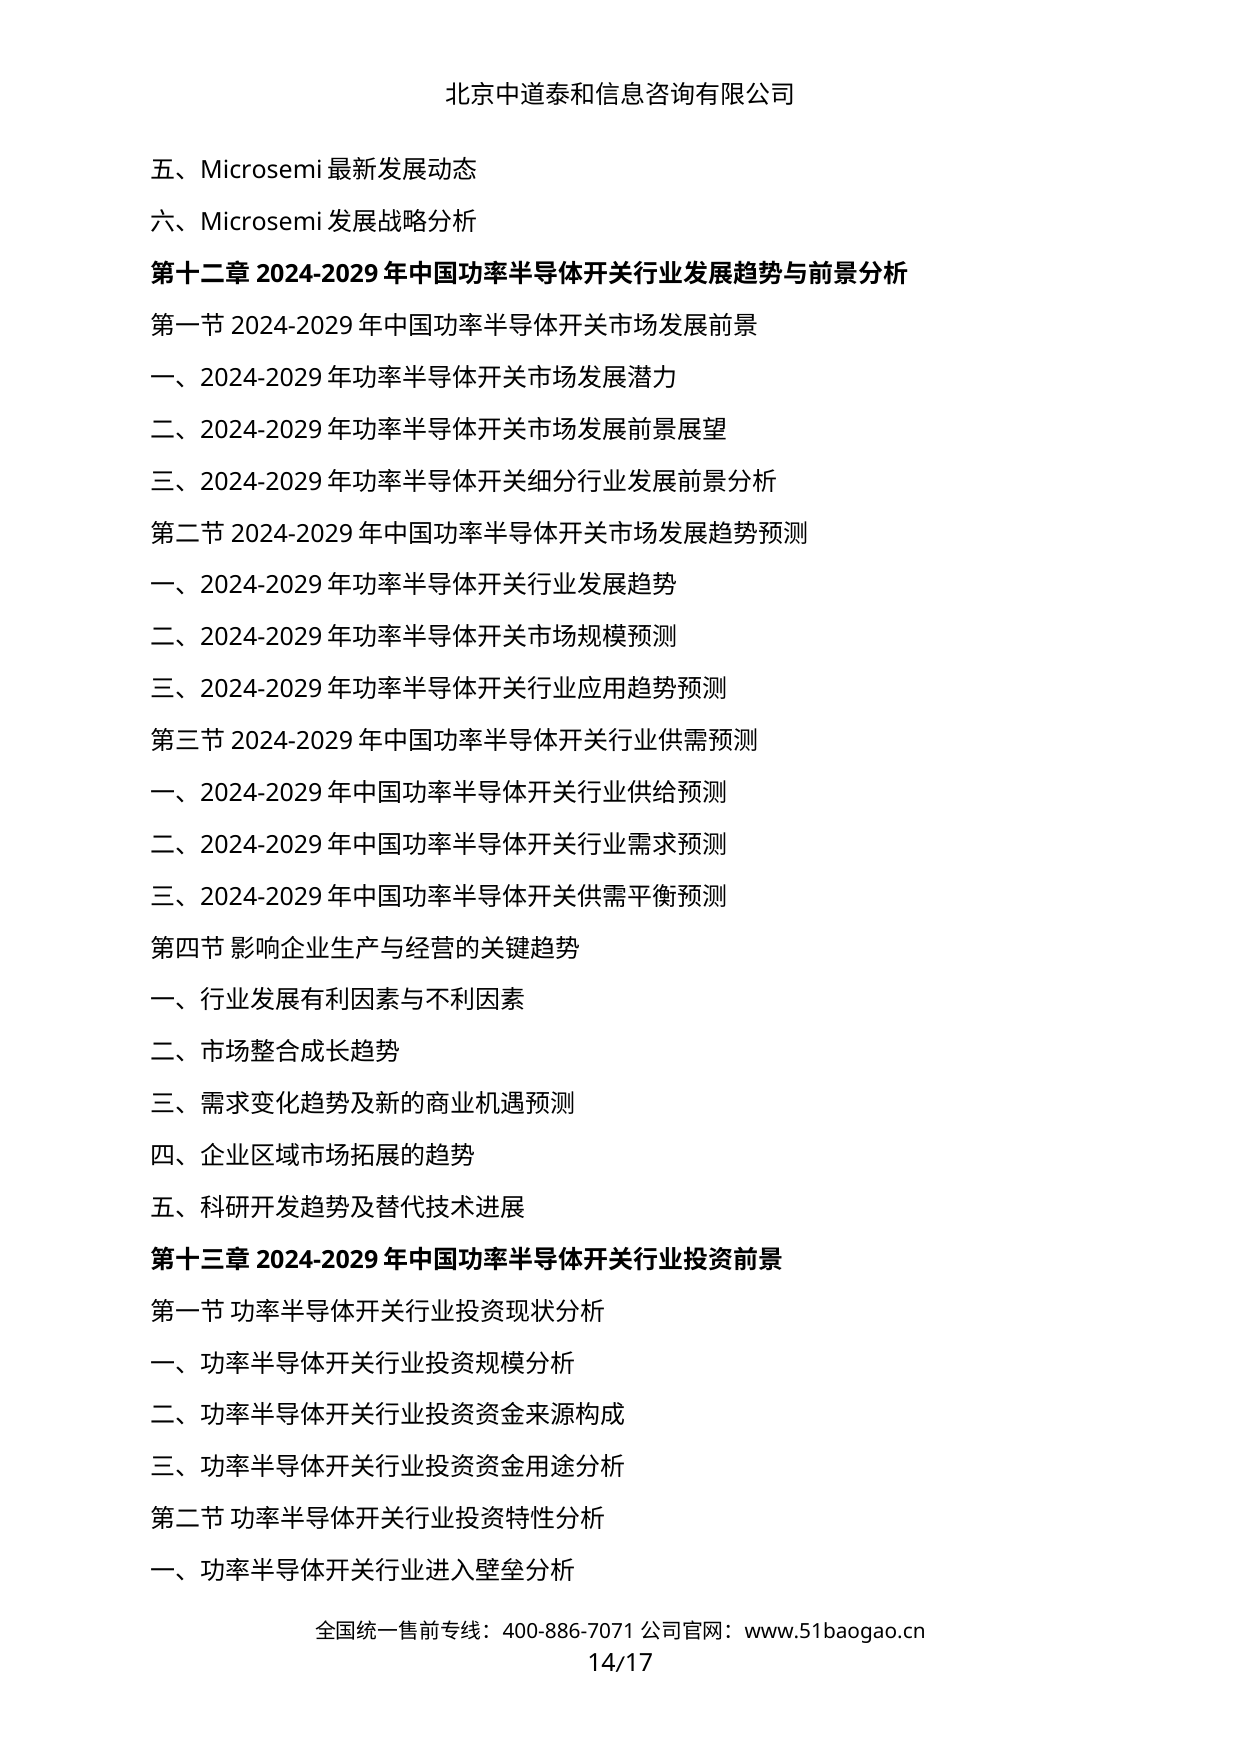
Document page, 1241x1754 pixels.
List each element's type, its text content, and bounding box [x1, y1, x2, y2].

text 一、功率半导体开关行业进入壁垒分析 [150, 1551, 1090, 1587]
text 五、科研开发趋势及替代技术进展 [150, 1187, 1090, 1224]
text 一、2024-2029年功率半导体开关行业发展趋势 [150, 565, 1090, 601]
text 一、2024-2029年中国功率半导体开关行业供给预测 [150, 772, 1090, 809]
text 三、2024-2029年功率半导体开关行业应用趋势预测 [150, 669, 1090, 705]
text 二、2024-2029年功率半导体开关市场规模预测 [150, 617, 1090, 653]
text 四、企业区域市场拓展的趋势 [150, 1136, 1090, 1172]
text 三、功率半导体开关行业投资资金用途分析 [150, 1447, 1090, 1483]
text 第十三章 2024-2029年中国功率半导体开关行业投资前景 [150, 1239, 1090, 1276]
text 第二节 功率半导体开关行业投资特性分析 [150, 1499, 1090, 1535]
text 二、市场整合成长趋势 [150, 1032, 1090, 1068]
text 三、2024-2029年中国功率半导体开关供需平衡预测 [150, 876, 1090, 912]
text 三、需求变化趋势及新的商业机遇预测 [150, 1084, 1090, 1120]
text 第一节 2024-2029年中国功率半导体开关市场发展前景 [150, 306, 1090, 342]
text 二、2024-2029年中国功率半导体开关行业需求预测 [150, 824, 1090, 861]
text 一、功率半导体开关行业投资规模分析 [150, 1343, 1090, 1379]
text 二、2024-2029年功率半导体开关市场发展前景展望 [150, 409, 1090, 446]
text 一、行业发展有利因素与不利因素 [150, 980, 1090, 1016]
text 第四节 影响企业生产与经营的关键趋势 [150, 928, 1090, 964]
text 第二节 2024-2029年中国功率半导体开关市场发展趋势预测 [150, 513, 1090, 549]
text 五、Microsemi最新发展动态 [150, 150, 1090, 186]
text 二、功率半导体开关行业投资资金来源构成 [150, 1395, 1090, 1431]
text 六、Microsemi发展战略分析 [150, 202, 1090, 238]
text 第一节 功率半导体开关行业投资现状分析 [150, 1291, 1090, 1327]
text 三、2024-2029年功率半导体开关细分行业发展前景分析 [150, 461, 1090, 497]
text 第十二章 2024-2029年中国功率半导体开关行业发展趋势与前景分析 [150, 254, 1090, 290]
text 一、2024-2029年功率半导体开关市场发展潜力 [150, 357, 1090, 394]
text 第三节 2024-2029年中国功率半导体开关行业供需预测 [150, 721, 1090, 757]
